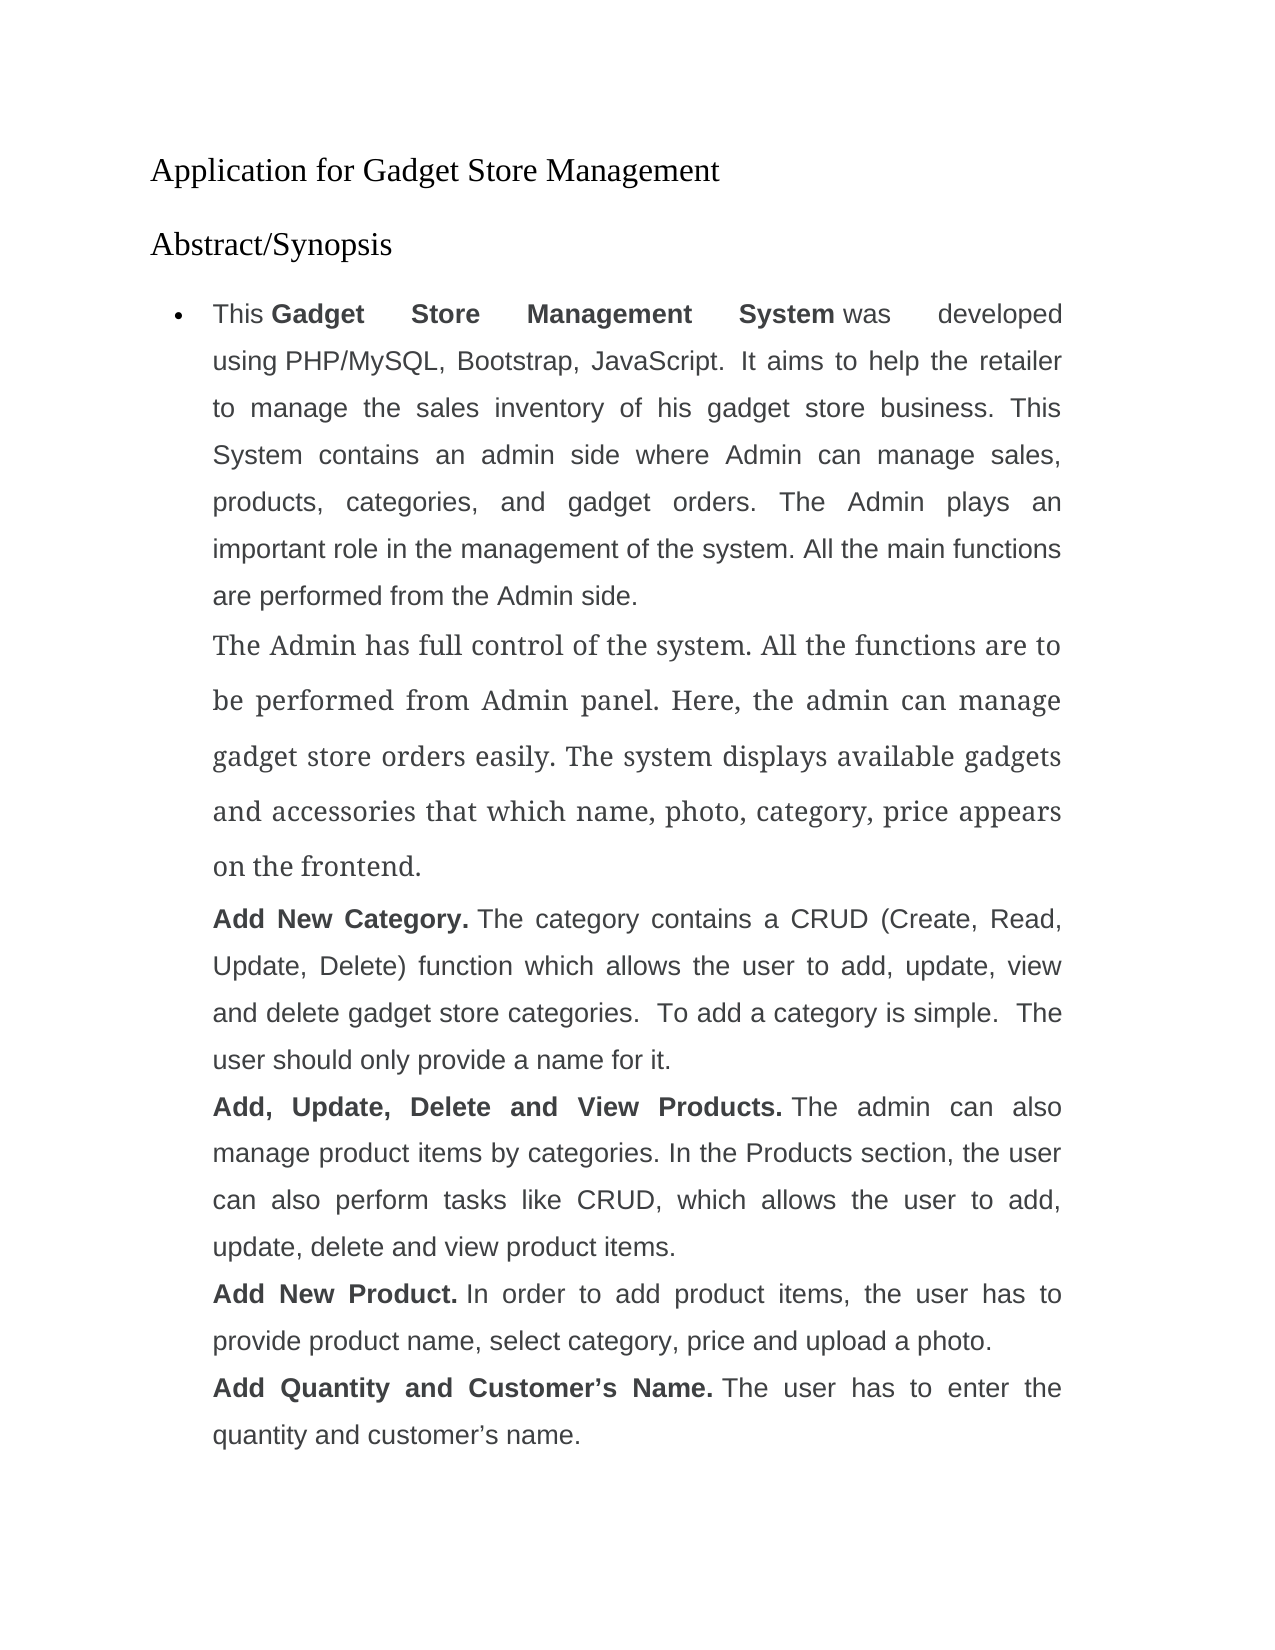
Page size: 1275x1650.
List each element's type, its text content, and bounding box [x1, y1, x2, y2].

text Add New Category. The category contains a CRUD (Create, Read, Update, Delete) function which allows the user to add, update, view and delete gadget store categories. To add a category is simple. The user should only provide a name for it. [212, 903, 1062, 1075]
text Add, Update, Delete and View Products. The admin can also manage product items by categories. In the Products section, the user can also perform tasks like CRUD, which allows the user to add, update, delete and view product items. [212, 1091, 1062, 1262]
text The Admin has full control of the system. All the functions are to be performed from Admin panel. Here, the admin can manage gadget store orders easily. The system displays available gadgets and accessories that which name, photo, category, price appears on the frontend. [212, 710, 1062, 884]
text Application for Gadget Store Management [150, 150, 1125, 188]
text Abstract/Synopsis [150, 224, 1125, 262]
text Add New Product. In order to add product items, the user has to provide product name, select category, price and upload a photo. [212, 1278, 1062, 1356]
list This Gadget Store Management System was developed using PHP/MySQL, Bootstrap, JavaScript. It aims to help the retailer to manage the sales inventory of his gadget store business. This System contains an admin side where Admin can manage sales, products, categories, and gadget orders. The Admin plays an important role in the management of the system. All the main functions are performed from the Admin side. [175, 298, 1062, 611]
text The Admin has full control of the system. All the functions are to be performed from Admin panel. Here, the admin can manage gadget store orders easily. The system displays available gadgets and accessories that which name, photo, category, price appears on the frontend. [212, 626, 1062, 689]
text Add Quantity and Customer’s Name. The user has to enter the quantity and customer’s name. [212, 1372, 1062, 1450]
